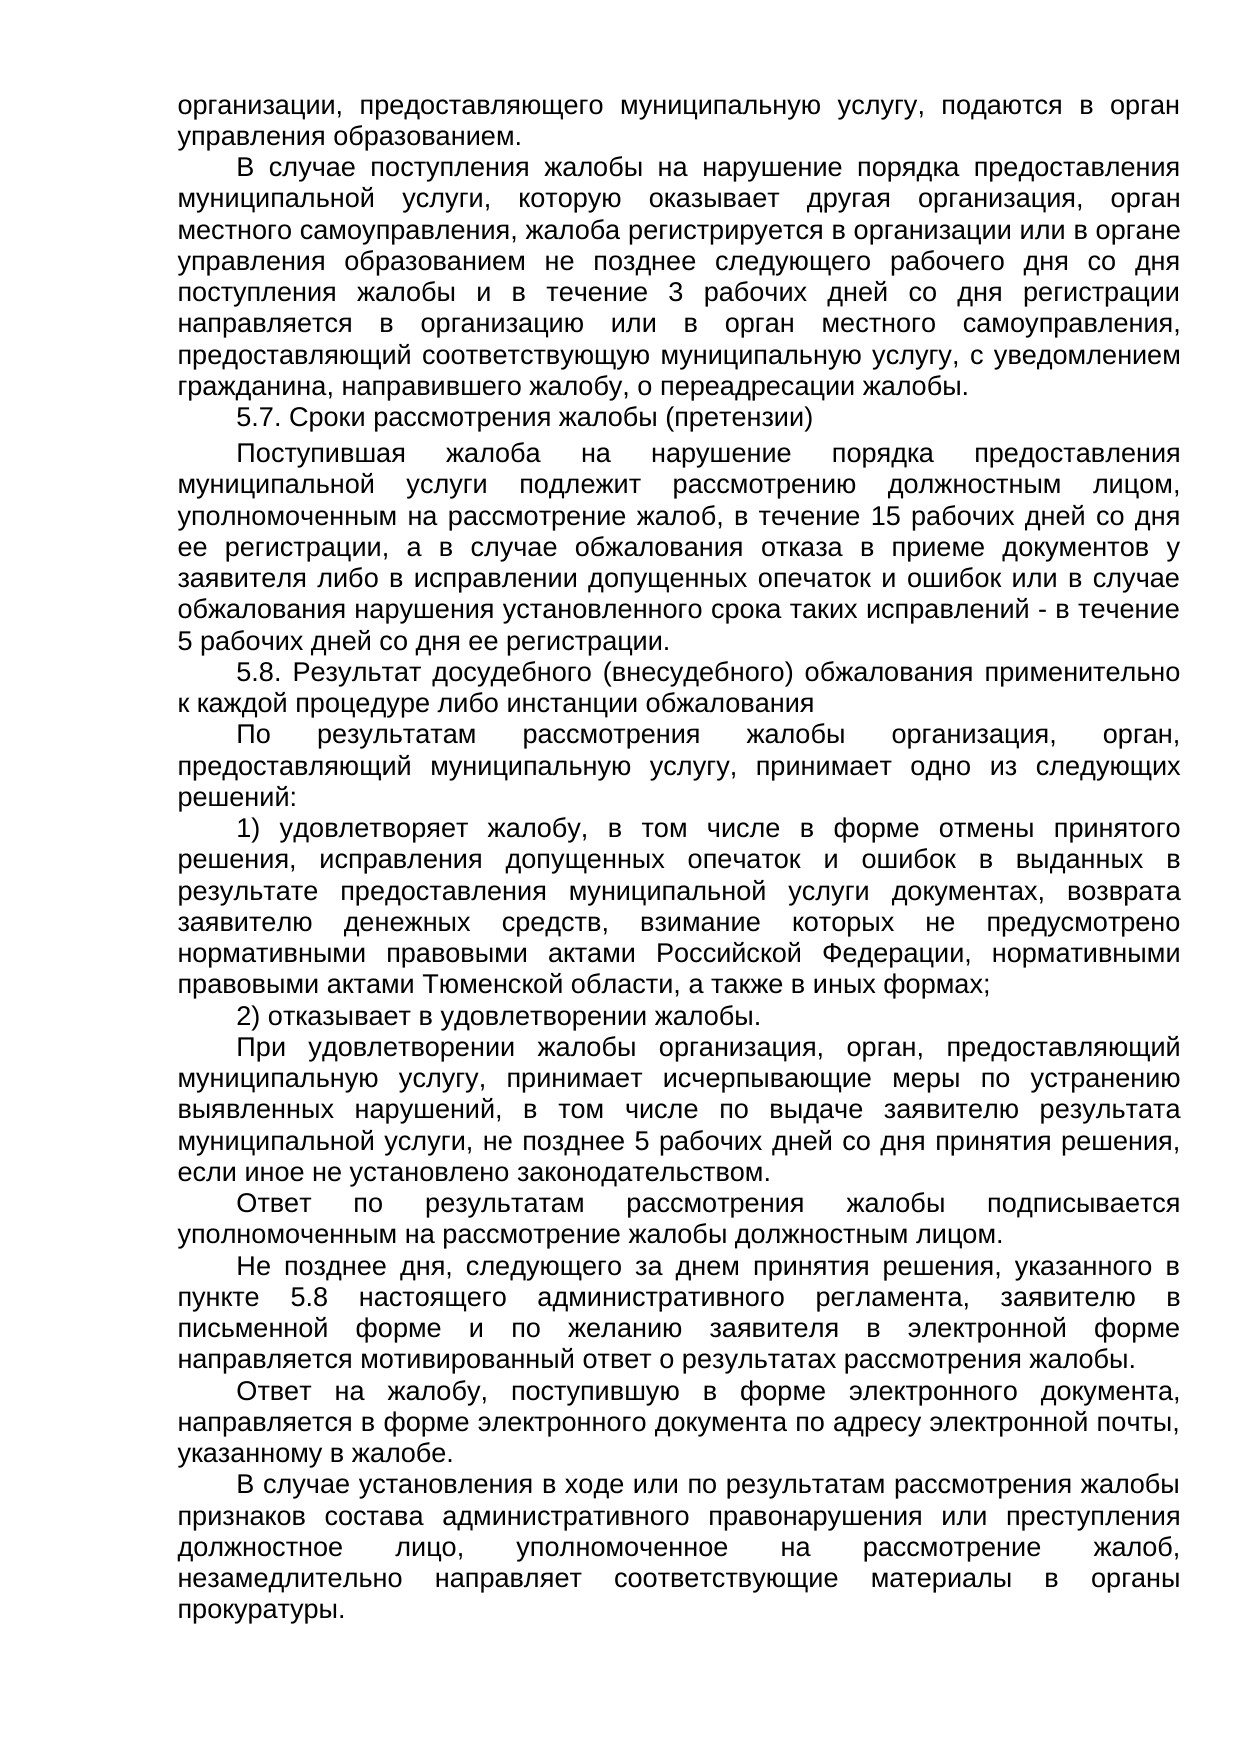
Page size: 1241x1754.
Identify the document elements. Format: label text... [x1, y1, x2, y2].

text Поступившая жалоба на нарушение порядка предоставления муниципальной услуги подлежит рассмотрению должностным лицом, уполномоченным на рассмотрение жалоб, в течение 15 рабочих дней со дня ее регистрации, а в случае обжалования отказа в приеме документов у заявителя либо в исправлении допущенных опечаток и ошибок или в случае обжалования нарушения установленного срока таких исправлений - в течение 5 рабочих дней со дня ее регистрации. [177, 437, 1181, 656]
text При удовлетворении жалобы организация, орган, предоставляющий муниципальную услугу, принимает исчерпывающие меры по устранению выявленных нарушений, в том числе по выдаче заявителю результата муниципальной услуги, не позднее 5 рабочих дней со дня принятия решения, если иное не установлено законодательством. [177, 1031, 1181, 1187]
text По результатам рассмотрения жалобы организация, орган, предоставляющий муниципальную услугу, принимает одно из следующих решений: [177, 718, 1181, 812]
text В случае поступления жалобы на нарушение порядка предоставления муниципальной услуги, которую оказывает другая организация, орган местного самоуправления, жалоба регистрируется в организации или в органе управления образованием не позднее следующего рабочего дня со дня поступления жалобы и в течение 3 рабочих дней со дня регистрации направляется в организацию или в орган местного самоуправления, предоставляющий соответствующую муниципальную услугу, с уведомлением гражданина, направившего жалобу, о переадресации жалобы. [177, 151, 1181, 401]
text 1) удовлетворяет жалобу, в том числе в форме отмены принятого решения, исправления допущенных опечаток и ошибок в выданных в результате предоставления муниципальной услуги документах, возврата заявителю денежных средств, взимание которых не предусмотрено нормативными правовыми актами Российской Федерации, нормативными правовыми актами Тюменской области, а также в иных формах; [177, 812, 1181, 999]
text 2) отказывает в удовлетворении жалобы. [177, 999, 1181, 1031]
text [177, 89, 1181, 151]
text Ответ по результатам рассмотрения жалобы подписывается уполномоченным на рассмотрение жалобы должностным лицом. [177, 1187, 1181, 1249]
text 5.7. Сроки рассмотрения жалобы (претензии) [177, 401, 1181, 432]
text 5.8. Результат досудебного (внесудебного) обжалования применительно к каждой процедуре либо инстанции обжалования [177, 656, 1181, 718]
text Ответ на жалобу, поступившую в форме электронного документа, направляется в форме электронного документа по адресу электронной почты, указанному в жалобе. [177, 1374, 1181, 1468]
text В случае установления в ходе или по результатам рассмотрения жалобы признаков состава административного правонарушения или преступления должностное лицо, уполномоченное на рассмотрение жалоб, незамедлительно направляет соответствующие материалы в органы прокуратуры. [177, 1468, 1181, 1624]
text Не позднее дня, следующего за днем принятия решения, указанного в пункте 5.8 настоящего административного регламента, заявителю в письменной форме и по желанию заявителя в электронной форме направляется мотивированный ответ о результатах рассмотрения жалобы. [177, 1249, 1181, 1374]
